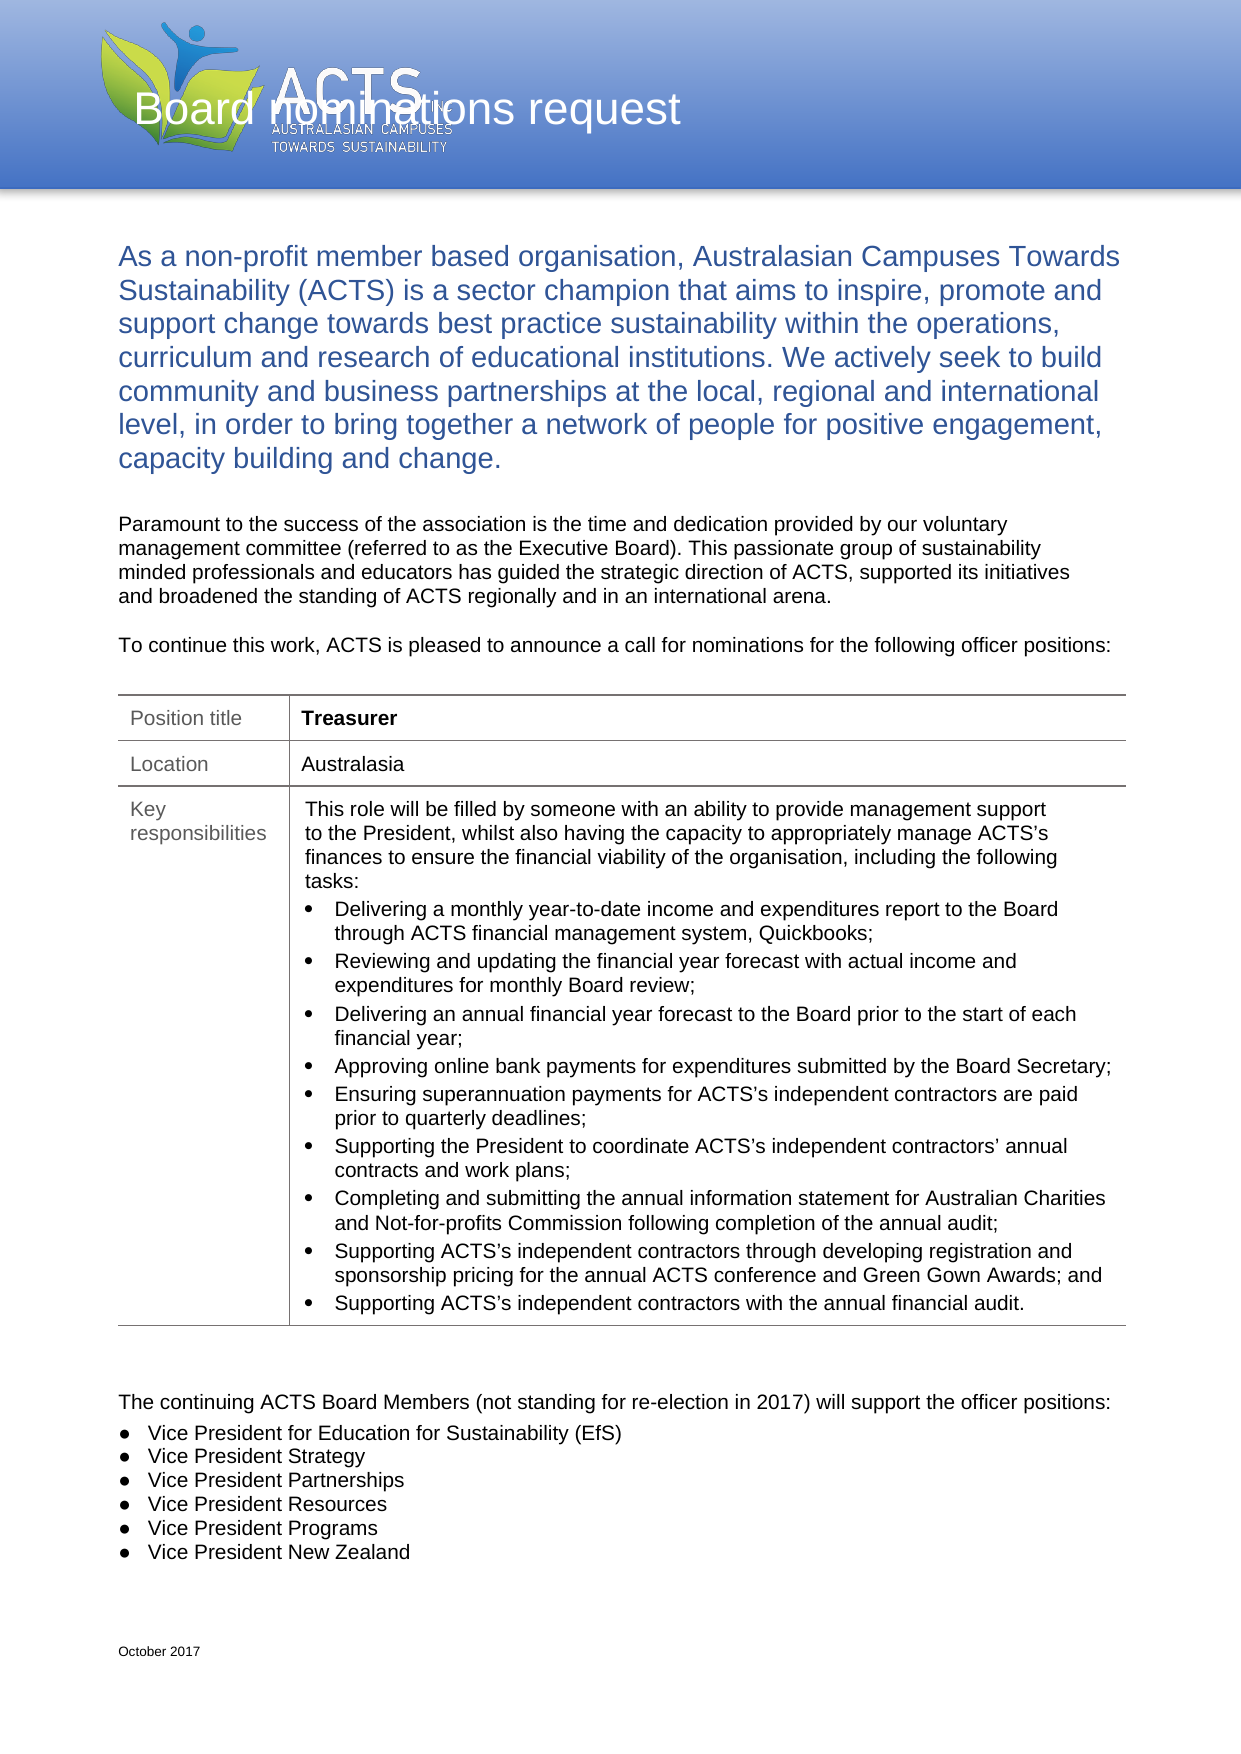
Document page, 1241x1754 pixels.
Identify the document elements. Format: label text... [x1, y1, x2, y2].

text To continue this work, ACTS is pleased to announce a call for nominations for the following officer positions: [118, 632, 1122, 656]
list Vice President Programs [118, 1516, 1122, 1540]
text As a non-profit member based organisation, Australasian Campuses Towards Sustainability (ACTS) is a sector champion that aims to inspire, promote and support change towards best practice sustainability within the operations, curriculum and research of educational institutions. We actively seek to build community and business partnerships at the local, regional and international level, in order to bring together a network of people for positive engagement, capacity building and change. [118, 150, 1122, 474]
list Vice President Partnerships [118, 1468, 1122, 1492]
table_cell Key responsibilities [118, 787, 289, 1325]
table_cell This role will be filled by someone with an ability to provide management support to the President, whilst also having the capacity to appropriately manage ACTS’s finances to ensure the financial viability of the organisation, including the following tasks: Delivering a monthly year-to-date income and expenditures report to the Board through ACTS financial management system, Quickbooks; Reviewing and updating the financial year forecast with actual income and expenditures for monthly Board review; Delivering an annual financial year forecast to the Board prior to the start of each financial year; Approving online bank payments for expenditures submitted by the Board Secretary; Ensuring superannuation payments for ACTS’s independent contractors are paid prior to quarterly deadlines; Supporting the President to coordinate ACTS’s independent contractors’ annual contracts and work plans; Completing and submitting the annual information statement for Australian Charities and Not-for-profits Commission following completion of the annual audit; Supporting ACTS’s independent contractors through developing registration and sponsorship pricing for the annual ACTS conference and Green Gown Awards; and Supporting ACTS’s independent contractors with the annual financial audit. [290, 787, 1126, 1325]
text The continuing ACTS Board Members (not standing for re-election in 2017) will support the officer positions: [118, 1361, 1122, 1414]
text Paramount to the success of the association is the time and dedication provided by our voluntary management committee (referred to as the Executive Board). This passionate group of sustainability minded professionals and educators has guided the strategic direction of ACTS, supported its initiatives and broadened the standing of ACTS regionally and in an international arena. [118, 512, 1122, 607]
list Vice President Resources [118, 1492, 1122, 1516]
list Vice President for Education for Sustainability (EfS) [118, 1420, 1122, 1444]
table_header Position title [118, 696, 289, 740]
list Vice President New Zealand [118, 1540, 1122, 1564]
table_cell Australasia [290, 741, 1126, 785]
table_cell Location [118, 741, 289, 785]
picture [96, 8, 473, 159]
list Vice President Strategy [118, 1444, 1122, 1468]
table_header Treasurer [290, 696, 1126, 740]
